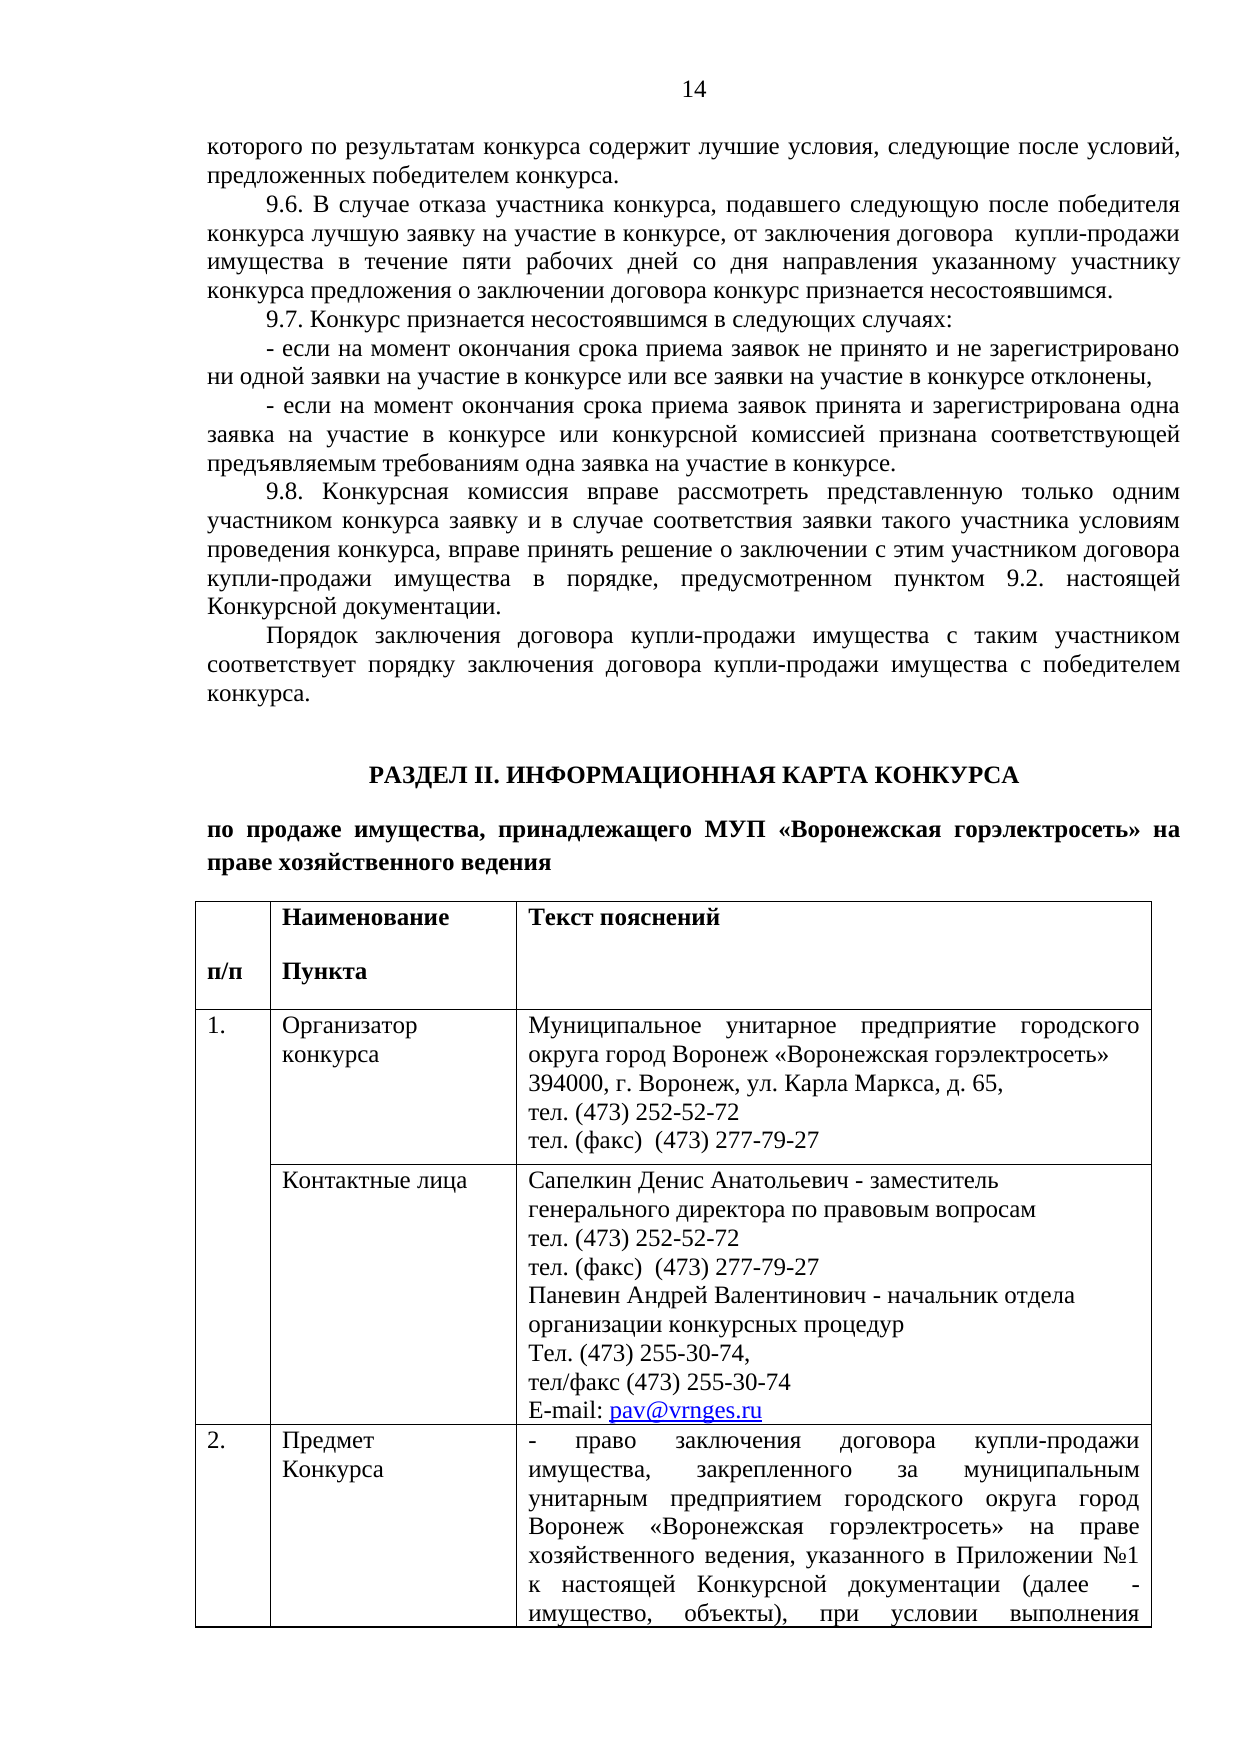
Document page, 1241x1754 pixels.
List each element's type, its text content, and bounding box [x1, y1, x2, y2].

text - если на момент окончания срока приема заявок принята и зарегистрирована одна заявка на участие в конкурсе или конкурсной комиссией признана соответствующей предъявляемым требованиям одна заявка на участие в конкурсе. [207, 390, 1181, 476]
text по продаже имущества, принадлежащего МУП «Воронежская горэлектросеть» на праве хозяйственного ведения [207, 814, 1181, 876]
table_cell 1. [196, 1010, 270, 1424]
text РАЗДЕЛ II. ИНФОРМАЦИОННАЯ КАРТА КОНКУРСА [207, 760, 1181, 789]
table_header Наименование Пункта [271, 902, 516, 1009]
table_header Текст пояснений [517, 902, 1151, 1009]
table_cell Муниципальное унитарное предприятие городского округа город Воронеж «Воронежская горэлектросеть» 394000, г. Воронеж, ул. Карла Маркса, д. 65, тел. (473) 252-52-72 тел. (факс) (473) 277-79-27 [517, 1010, 1151, 1164]
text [207, 131, 1181, 189]
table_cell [517, 1425, 1151, 1626]
table_header № п/п [196, 902, 270, 1009]
table_cell Сапелкин Денис Анатольевич - заместитель генерального директора по правовым вопросам тел. (473) 252-52-72 тел. (факс) (473) 277-79-27 Паневин Андрей Валентинович - начальник отдела организации конкурсных процедур Тел. (473) 255-30-74, тел/факс (473) 255-30-74 E-mail: pav@vrnges.ru [517, 1165, 1151, 1424]
text 9.6. В случае отказа участника конкурса, подавшего следующую после победителя конкурса лучшую заявку на участие в конкурсе, от заключения договора купли-продажи имущества в течение пяти рабочих дней со дня направления указанному участнику конкурса предложения о заключении договора конкурс признается несостоявшимся. [207, 189, 1181, 304]
table_cell Организатор конкурса [271, 1010, 516, 1164]
table_cell Контактные лица [271, 1165, 516, 1424]
text 9.8. Конкурсная комиссия вправе рассмотреть представленную только одним участником конкурса заявку и в случае соответствия заявки такого участника условиям проведения конкурса, вправе принять решение о заключении с этим участником договора купли-продажи имущества в порядке, предусмотренном пунктом 9.2. настоящей Конкурсной документации. [207, 476, 1181, 620]
text 9.7. Конкурс признается несостоявшимся в следующих случаях: [207, 304, 1181, 333]
text - если на момент окончания срока приема заявок не принято и не зарегистрировано ни одной заявки на участие в конкурсе или все заявки на участие в конкурсе отклонены, [207, 333, 1181, 390]
text Порядок заключения договора купли-продажи имущества с таким участником соответствует порядку заключения договора купли-продажи имущества с победителем конкурса. [207, 620, 1181, 706]
table_cell 2. [196, 1425, 270, 1626]
table_cell Предмет Конкурса [271, 1425, 516, 1626]
